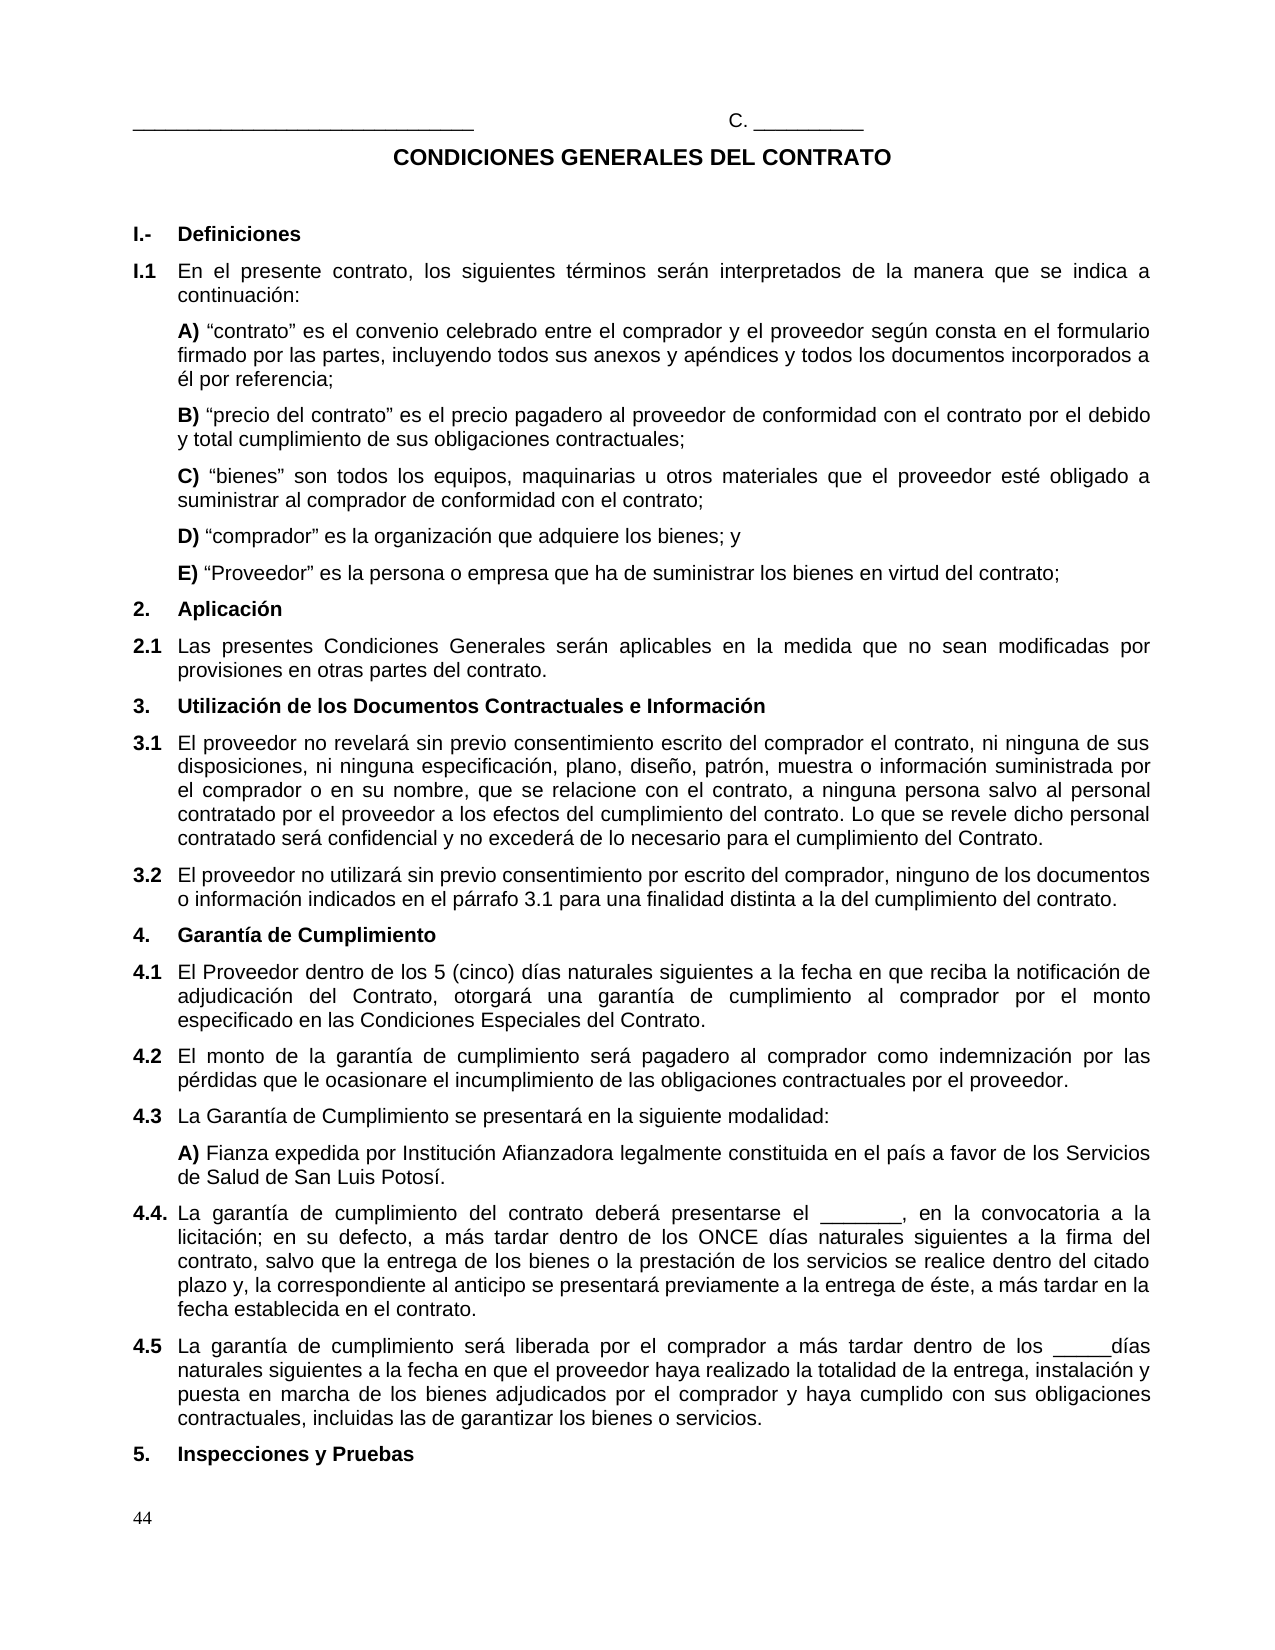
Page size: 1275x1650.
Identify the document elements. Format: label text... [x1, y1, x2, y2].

text 2.1 Las presentes Condiciones Generales serán aplicables en la medida que no sean modificadas por provisiones en otras partes del contrato. [133, 633, 1152, 681]
text 3.2 El proveedor no utilizará sin previo consentimiento por escrito del comprador, ninguno de los documentos o información indicados en el párrafo 3.1 para una finalidad distinta a la del cumplimiento del contrato. [133, 863, 1152, 911]
text 3.1 El proveedor no revelará sin previo consentimiento escrito del comprador el contrato, ni ninguna de sus disposiciones, ni ninguna especificación, plano, diseño, patrón, muestra o información suministrada por el comprador o en su nombre, que se relacione con el contrato, a ninguna persona salvo al personal contratado por el proveedor a los efectos del cumplimiento del contrato. Lo que se revele dicho personal contratado será confidencial y no excederá de lo necesario para el cumplimiento del Contrato. [133, 730, 1152, 850]
text _______________________________ C. __________ [133, 109, 1152, 132]
text 4. Garantía de Cumplimiento [133, 923, 1152, 947]
text 3. Utilización de los Documentos Contractuales e Información [133, 694, 1152, 718]
text 4.3 La Garantía de Cumplimiento se presentará en la siguiente modalidad: [133, 1104, 1152, 1128]
text A) “contrato” es el convenio celebrado entre el comprador y el proveedor según consta en el formulario firmado por las partes, incluyendo todos sus anexos y apéndices y todos los documentos incorporados a él por referencia; [133, 319, 1152, 391]
text D) “comprador” es la organización que adquiere los bienes; y [133, 524, 1152, 548]
text E) “Proveedor” es la persona o empresa que ha de suministrar los bienes en virtud del contrato; [133, 561, 1152, 584]
text 4.5 La garantía de cumplimiento será liberada por el comprador a más tardar dentro de los _____días naturales siguientes a la fecha en que el proveedor haya realizado la totalidad de la entrega, instalación y puesta en marcha de los bienes adjudicados por el comprador y haya cumplido con sus obligaciones contractuales, incluidas las de garantizar los bienes o servicios. [133, 1333, 1152, 1429]
text I.1 En el presente contrato, los siguientes términos serán interpretados de la manera que se indica a continuación: [133, 258, 1152, 306]
title CONDICIONES GENERALES DEL CONTRATO [133, 144, 1152, 171]
text 2. Aplicación [133, 597, 1152, 621]
text I.- Definiciones [133, 222, 1152, 246]
text B) “precio del contrato” es el precio pagadero al proveedor de conformidad con el contrato por el debido y total cumplimiento de sus obligaciones contractuales; [133, 403, 1152, 451]
text 4.4. La garantía de cumplimiento del contrato deberá presentarse el _______, en la convocatoria a la licitación; en su defecto, a más tardar dentro de los ONCE días naturales siguientes a la firma del contrato, salvo que la entrega de los bienes o la prestación de los servicios se realice dentro del citado plazo y, la correspondiente al anticipo se presentará previamente a la entrega de éste, a más tardar en la fecha establecida en el contrato. [133, 1201, 1152, 1321]
text 4.2 El monto de la garantía de cumplimiento será pagadero al comprador como indemnización por las pérdidas que le ocasionare el incumplimiento de las obligaciones contractuales por el proveedor. [133, 1044, 1152, 1092]
text C) “bienes” son todos los equipos, maquinarias u otros materiales que el proveedor esté obligado a suministrar al comprador de conformidad con el contrato; [133, 464, 1152, 512]
text 4.1 El Proveedor dentro de los 5 (cinco) días naturales siguientes a la fecha en que reciba la notificación de adjudicación del Contrato, otorgará una garantía de cumplimiento al comprador por el monto especificado en las Condiciones Especiales del Contrato. [133, 959, 1152, 1031]
text 5. Inspecciones y Pruebas [133, 1442, 1152, 1466]
text A) Fianza expedida por Institución Afianzadora legalmente constituida en el país a favor de los Servicios de Salud de San Luis Potosí. [133, 1141, 1152, 1189]
